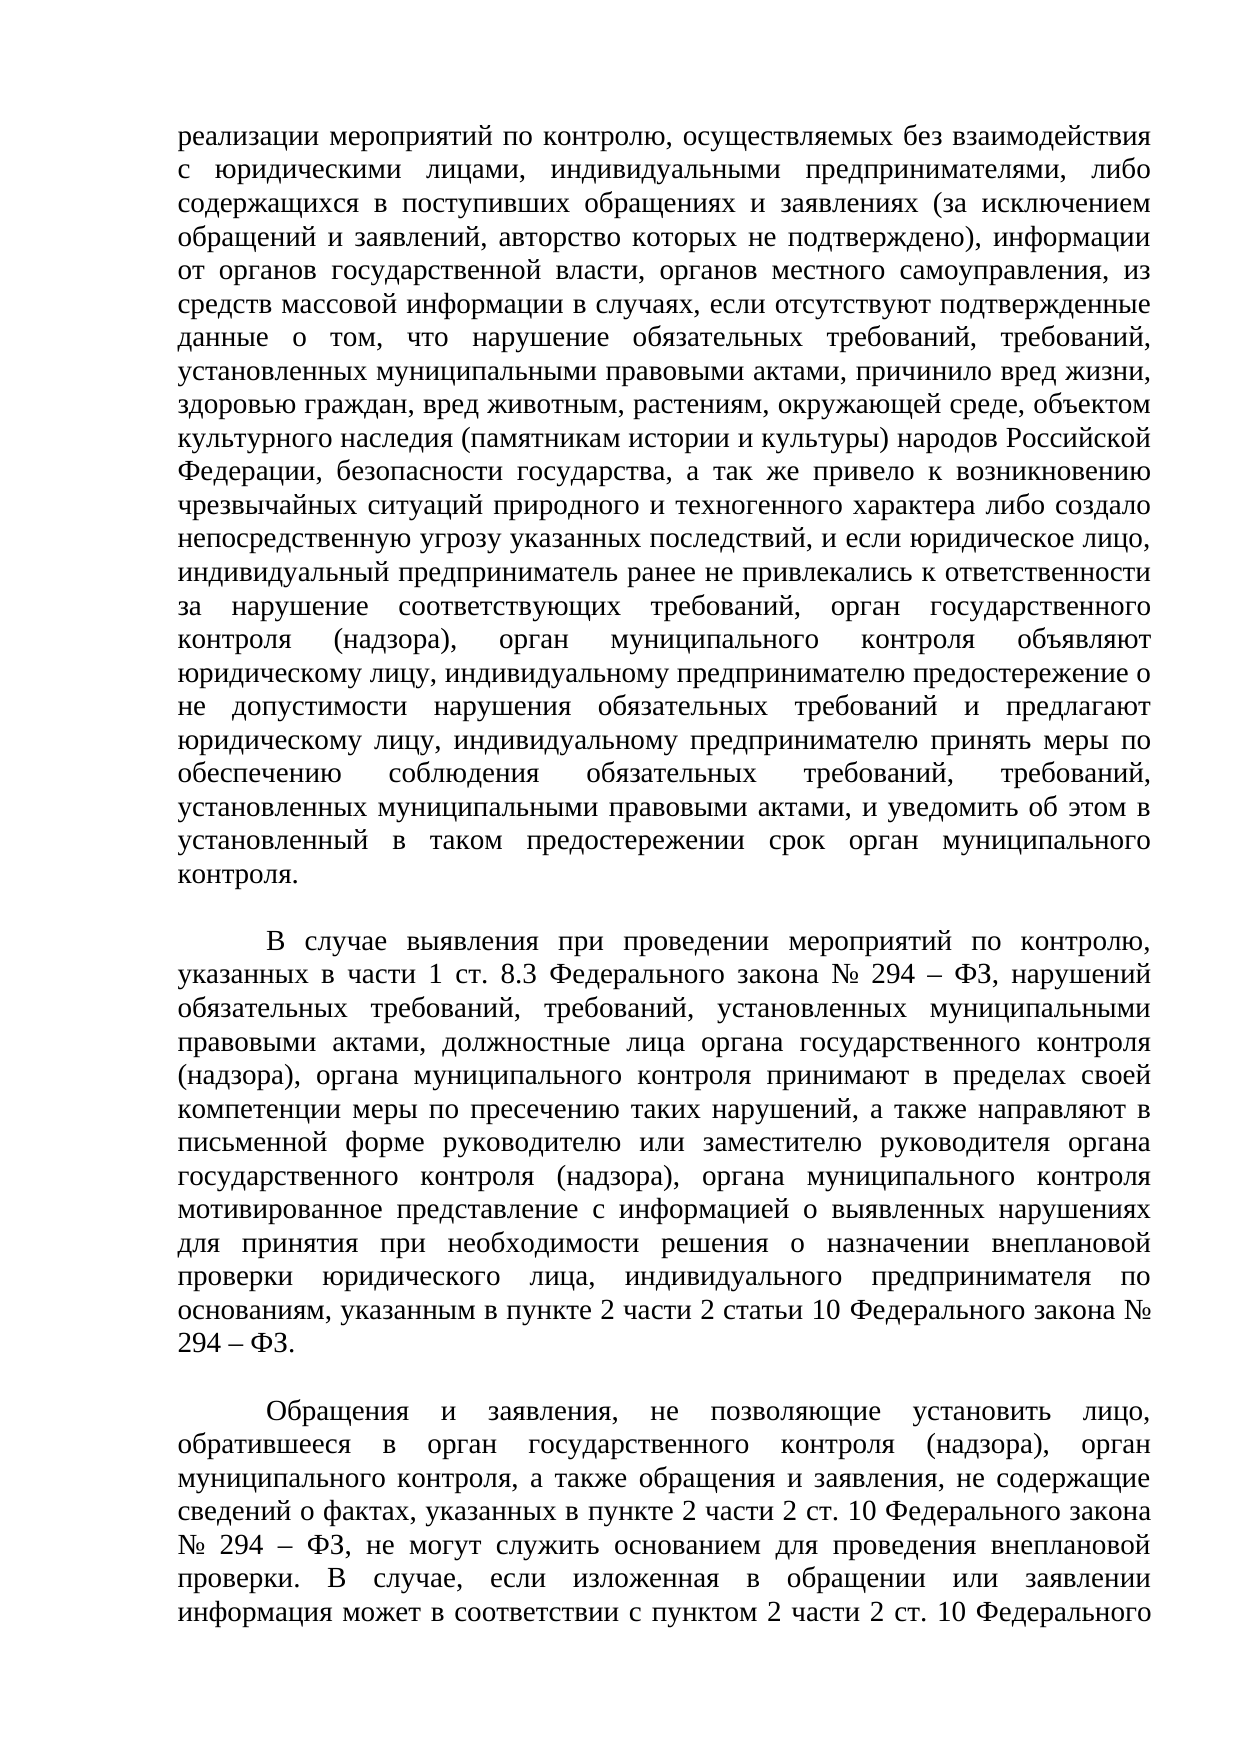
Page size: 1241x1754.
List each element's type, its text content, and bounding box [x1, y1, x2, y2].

text В случае выявления при проведении мероприятий по контролю, указанных в части 1 ст. 8.3 Федерального закона № 294 – ФЗ, нарушений обязательных требований, требований, установленных муниципальными правовыми актами, должностные лица органа государственного контроля (надзора), органа муниципального контроля принимают в пределах своей компетенции меры по пресечению таких нарушений, а также направляют в письменной форме руководителю или заместителю руководителя органа государственного контроля (надзора), органа муниципального контроля мотивированное представление с информацией о выявленных нарушениях для принятия при необходимости решения о назначении внеплановой проверки юридического лица, индивидуального предпринимателя по основаниям, указанным в пункте 2 части 2 статьи 10 Федерального закона № 294 – ФЗ. [177, 923, 1152, 1359]
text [177, 118, 1152, 889]
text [177, 1393, 1152, 1627]
